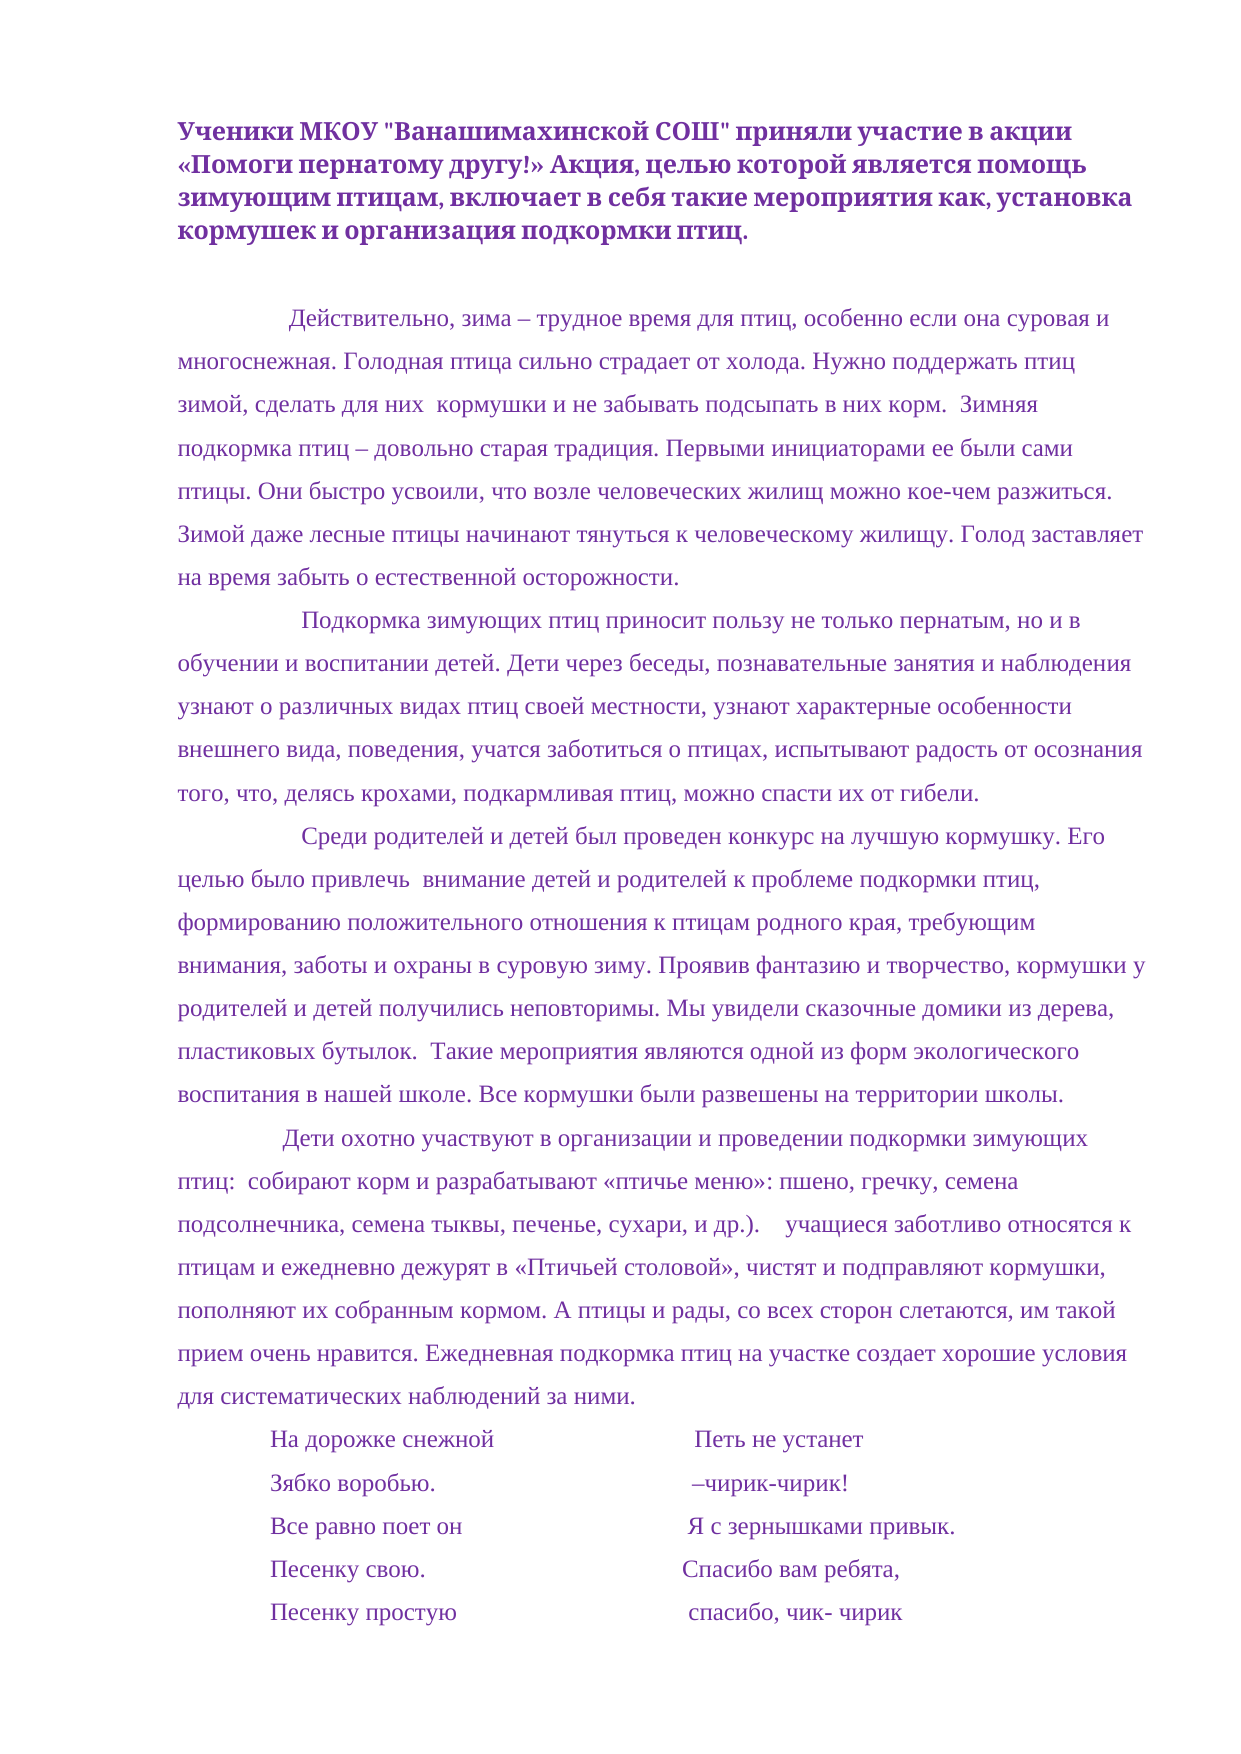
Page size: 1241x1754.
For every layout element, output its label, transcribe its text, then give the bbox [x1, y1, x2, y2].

text Зябко воробью. –чирик-чирик! [177, 1468, 1152, 1496]
text Дети охотно участвуют в организации и проведении подкормки зимующих птиц: собирают корм и разрабатывают «птичье меню»: пшено, гречку, семена подсолнечника, семена тыквы, печенье, сухари, и др.). учащиеся заботливо относятся к птицам и ежедневно дежурят в «Птичьей столовой», чистят и подправляют кормушки, пополняют их собранным кормом. А птицы и рады, со всех сторон слетаются, им такой прием очень нравится. Ежедневная подкормка птиц на участке создает хорошие условия для систематических наблюдений за ними. [177, 1123, 1152, 1410]
text Все равно поет он Я с зернышками привык. [177, 1511, 1152, 1539]
text Подкормка зимующих птиц приносит пользу не только пернатым, но и в обучении и воспитании детей. Дети через беседы, познавательные занятия и наблюдения узнают о различных видах птиц своей местности, узнают характерные особенности внешнего вида, поведения, учатся заботиться о птицах, испытывают радость от осознания того, что, делясь крохами, подкармливая птиц, можно спасти их от гибели. [177, 605, 1152, 806]
text Песенку простую спасибо, чик- чирик [177, 1597, 1152, 1626]
text Действительно, зима – трудное время для птиц, особенно если она суровая и многоснежная. Голодная птица сильно страдает от холода. Нужно поддержать птиц зимой, сделать для них кормушки и не забывать подсыпать в них корм. Зимняя подкормка птиц – довольно старая традиция. Первыми инициаторами ее были сами птицы. Они быстро усвоили, что возле человеческих жилищ можно кое-чем разжиться. Зимой даже лесные птицы начинают тянуться к человеческому жилищу. Голод заставляет на время забыть о естественной осторожности. [177, 303, 1152, 591]
text На дорожке снежной Петь не устанет [177, 1424, 1152, 1453]
text Песенку свою. Спасибо вам ребята, [177, 1554, 1152, 1583]
subtitle Ученики МКОУ "Ванашимахинской СОШ" приняли участие в акции «Помоги пернатому другу!» Акция, целью которой является помощь зимующим птицам, включает в себя такие мероприятия как, установка кормушек и организация подкормки птиц. [177, 118, 1152, 246]
text Среди родителей и детей был проведен конкурс на лучшую кормушку. Его целью было привлечь внимание детей и родителей к проблеме подкормки птиц, формированию положительного отношения к птицам родного края, требующим внимания, заботы и охраны в суровую зиму. Проявив фантазию и творчество, кормушки у родителей и детей получились неповторимы. Мы увидели сказочные домики из дерева, пластиковых бутылок. Такие мероприятия являются одной из форм экологического воспитания в нашей школе. Все кормушки были развешены на территории школы. [177, 821, 1152, 1108]
